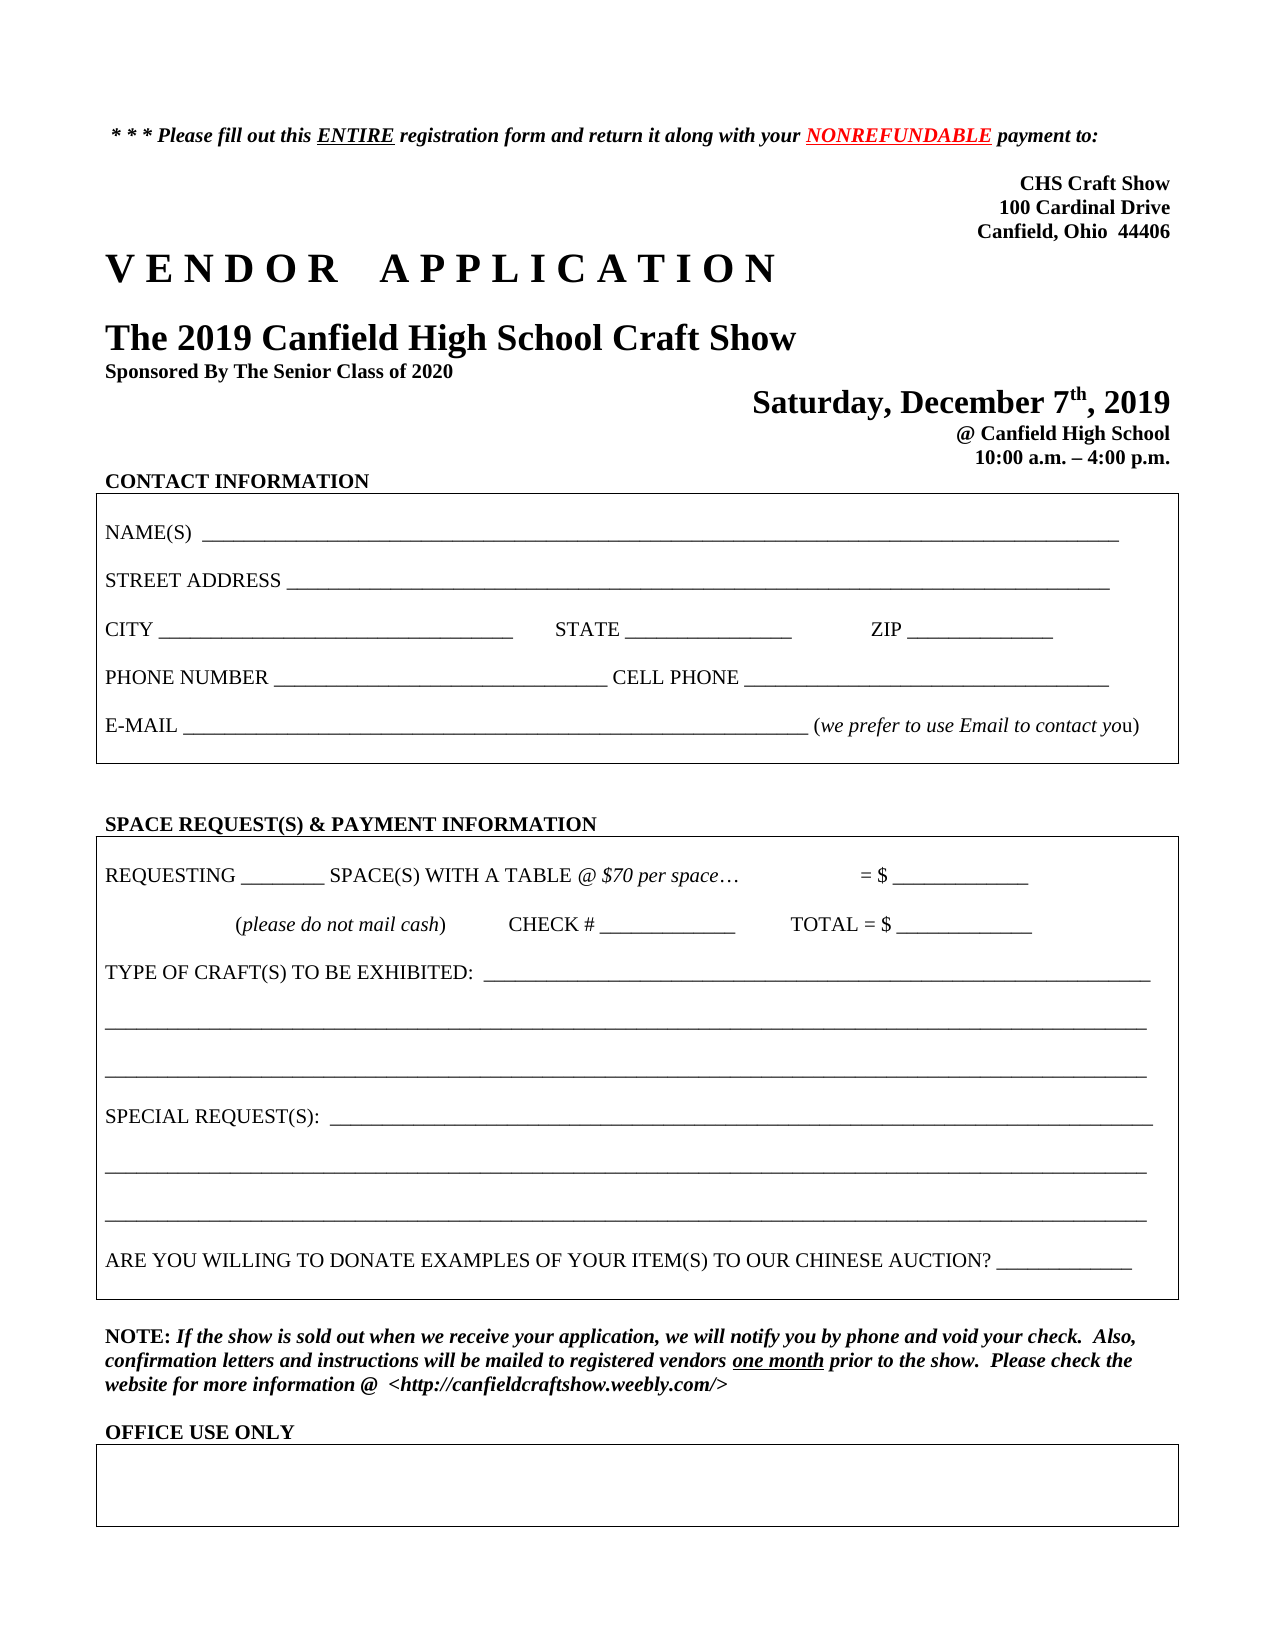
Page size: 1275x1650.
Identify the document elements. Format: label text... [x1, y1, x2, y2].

text 10:00 a.m. – 4:00 p.m. [105, 445, 1170, 469]
text V E N D O R A P P L I C A T I O N [105, 243, 1170, 291]
text NAME(S) ________________________________________________________________________________________ [105, 520, 1170, 544]
text STREET ADDRESS _______________________________________________________________________________ [105, 568, 1170, 592]
text OFFICE USE ONLY [105, 1420, 1170, 1444]
text website for more information @ <http://canfieldcraftshow.weebly.com/> [105, 1372, 1170, 1396]
text * * * Please fill out this ENTIRE registration form and return it along with your NONREFUNDABLE payment to: [105, 123, 1170, 147]
text The 2019 Canfield High School Craft Show [105, 315, 1170, 358]
text CONTACT INFORMATION [105, 469, 1170, 493]
text confirmation letters and instructions will be mailed to registered vendors one month prior to the show. Please check the [105, 1348, 1170, 1372]
text @ [105, 421, 1170, 445]
text NOTE: If the show is sold out when we receive your application, we will notify you by phone and void your check. Also, [105, 1324, 1170, 1348]
text ____________________________________________________________________________________________________ [105, 1152, 1170, 1176]
text PHONE NUMBER ________________________________ CELL PHONE ___________________________________ [105, 665, 1170, 689]
text REQUESTING ________ SPACE(S) WITH A TABLE @ $70 per space… = $ _____________ [105, 863, 1170, 887]
text SPACE REQUEST(S) & PAYMENT INFORMATION [105, 812, 1170, 836]
text CHS Craft Show [105, 171, 1170, 195]
text ARE YOU WILLING TO DONATE EXAMPLES OF YOUR ITEM(S) TO OUR CHINESE AUCTION? _____________ [105, 1248, 1170, 1272]
text ____________________________________________________________________________________________________ [105, 1200, 1170, 1224]
text TYPE OF CRAFT(S) TO BE EXHIBITED: ________________________________________________________________ [105, 960, 1170, 984]
text Sponsored By The Senior Class of 2020 [105, 358, 1170, 383]
text Saturday, December 7th, 2019 [105, 383, 1170, 421]
text SPECIAL REQUEST(S): _______________________________________________________________________________ [105, 1104, 1170, 1128]
text ____________________________________________________________________________________________________ [105, 1008, 1170, 1032]
text CITY __________________________________ STATE ________________ ZIP ______________ [105, 617, 1170, 641]
text ____________________________________________________________________________________________________ [105, 1056, 1170, 1080]
text (please do not mail cash) CHECK # _____________ TOTAL = $ _____________ [105, 912, 1170, 936]
text Canfield, Ohio 44406 [105, 219, 1170, 243]
text E-MAIL ____________________________________________________________ (we prefer to use Email to contact you) [105, 713, 1170, 737]
